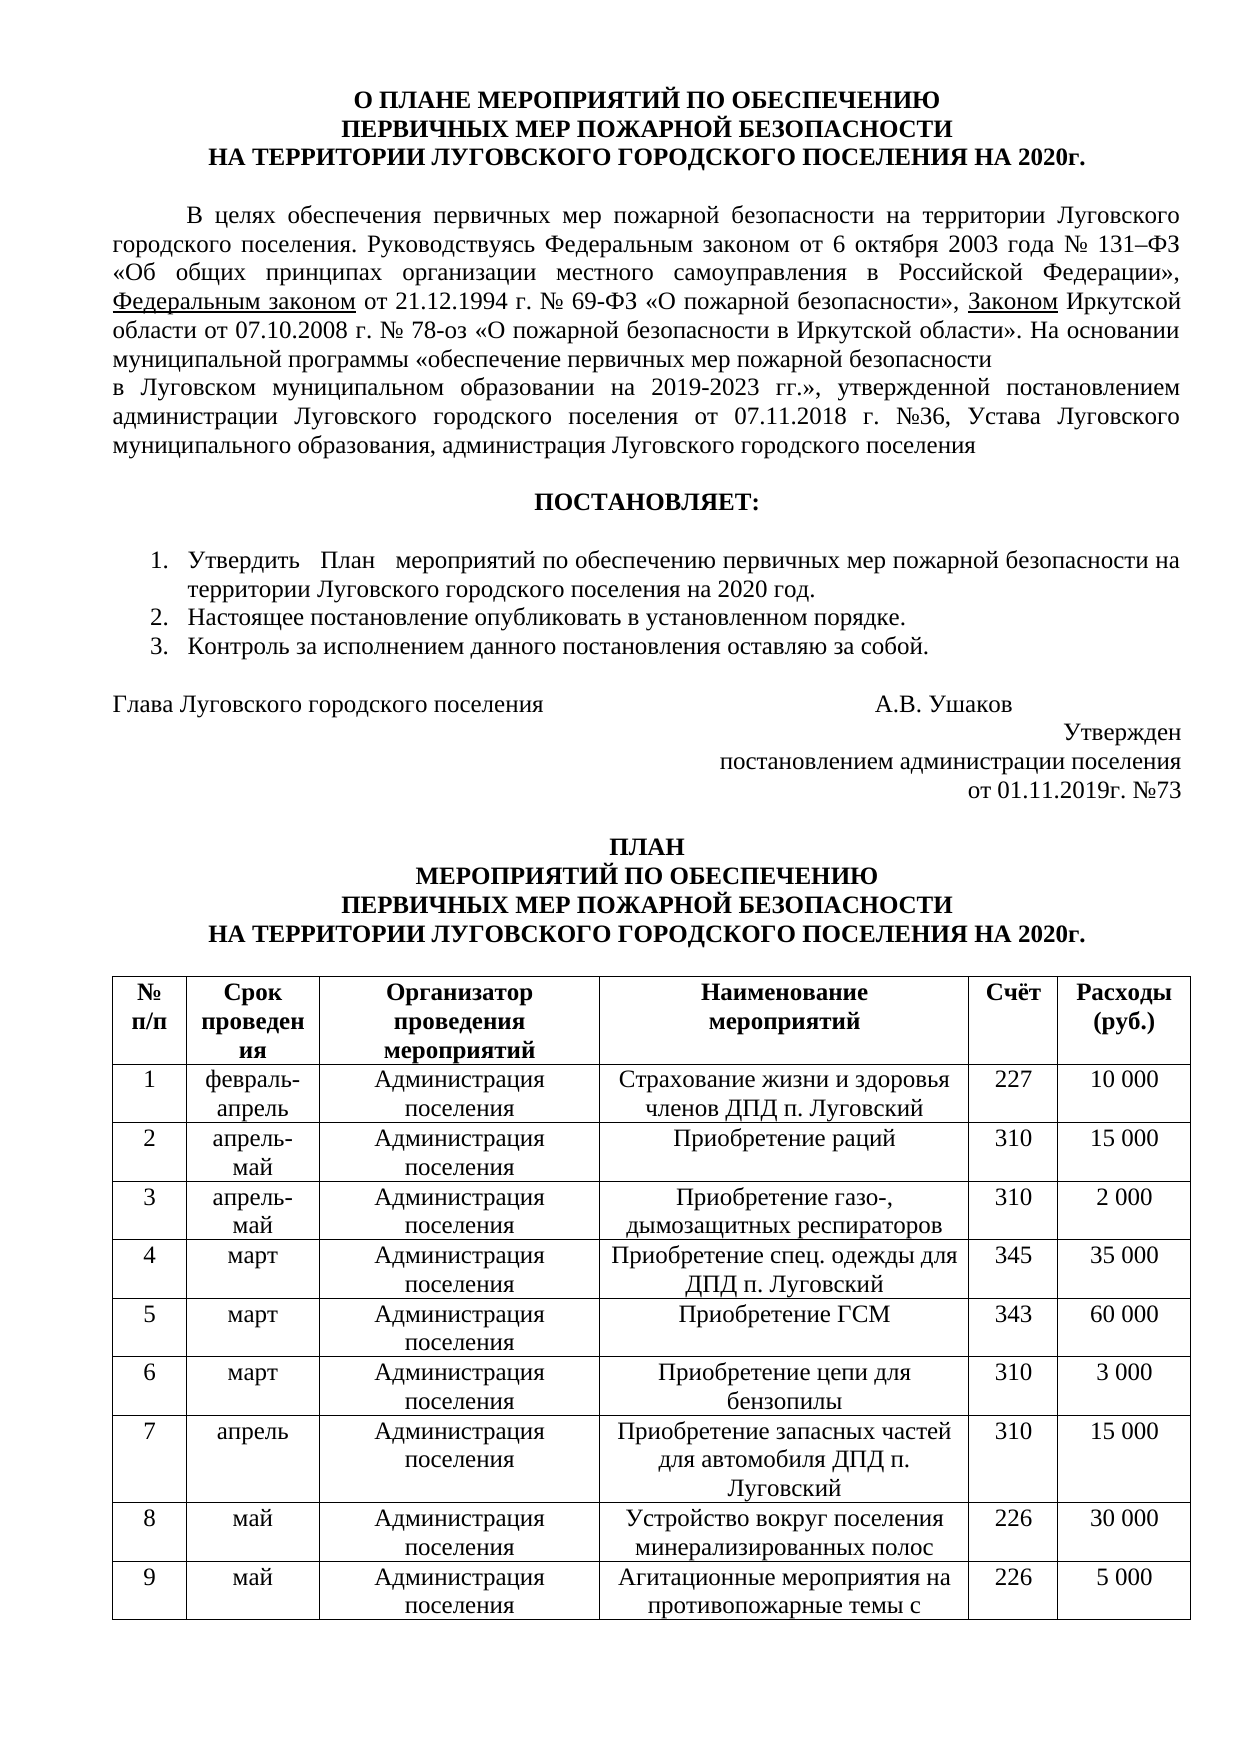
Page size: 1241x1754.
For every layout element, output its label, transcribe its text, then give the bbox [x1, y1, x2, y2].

text ПОСТАНОВЛЯЕТ: [112, 487, 1181, 516]
list Утвердить План мероприятий по обеспечению первичных мер пожарной безопасности на территории Луговского городского поселения на 2020 год. [150, 545, 1181, 602]
text в Луговском муниципальном образовании на 2019-2023 гг.», утвержденной постановлением администрации Луговского городского поселения от 07.11.2018 г. №36, Устава Луговского муниципального образования, администрация Луговского городского поселения [112, 372, 1181, 459]
text Утвержден [112, 717, 1181, 746]
table_cell Администрация поселения [320, 1503, 599, 1561]
table_cell 15 000 [1058, 1123, 1190, 1181]
table_cell 4 [113, 1240, 186, 1298]
table_header Организатор проведения мероприятий [320, 977, 599, 1063]
table_cell 9 [113, 1562, 186, 1619]
table_cell Приобретение газо-, дымозащитных респираторов [600, 1182, 968, 1239]
table_cell 30 000 [1058, 1503, 1190, 1561]
table_cell Администрация поселения [320, 1240, 599, 1298]
table_cell 345 [969, 1240, 1057, 1298]
table_cell Приобретение запасных частей для автомобиля ДПД п. Луговский [600, 1416, 968, 1502]
table_cell 310 [969, 1416, 1057, 1502]
table_cell май [187, 1562, 319, 1619]
table_header Наименование мероприятий [600, 977, 968, 1063]
table_cell 310 [969, 1357, 1057, 1415]
table_cell 5 [113, 1299, 186, 1356]
table_cell 3 000 [1058, 1357, 1190, 1415]
table_cell апрель [187, 1416, 319, 1502]
list Контроль за исполнением данного постановления оставляю за собой. [150, 631, 1181, 660]
table_cell Приобретение спец. одежды для ДПД п. Луговский [600, 1240, 968, 1298]
table_cell 227 [969, 1065, 1057, 1122]
table_cell 7 [113, 1416, 186, 1502]
table_cell 10 000 [1058, 1065, 1190, 1122]
table_cell Администрация поселения [320, 1123, 599, 1181]
table_cell апрель-май [187, 1123, 319, 1181]
text НА ТЕРРИТОРИИ ЛУГОВСКОГО ГОРОДСКОГО ПОСЕЛЕНИЯ НА 2020г. [112, 142, 1181, 171]
table_cell Администрация поселения [320, 1416, 599, 1502]
table_cell 343 [969, 1299, 1057, 1356]
table_cell март [187, 1357, 319, 1415]
table_cell 60 000 [1058, 1299, 1190, 1356]
text МЕРОПРИЯТИЙ ПО ОБЕСПЕЧЕНИЮ [112, 861, 1181, 890]
table_cell Страхование жизни и здоровья членов ДПД п. Луговский [600, 1065, 968, 1122]
table_cell Администрация поселения [320, 1299, 599, 1356]
text ПЕРВИЧНЫХ МЕР ПОЖАРНОЙ БЕЗОПАСНОСТИ [112, 114, 1181, 142]
table_cell 226 [969, 1562, 1057, 1619]
table_header № п/п [113, 977, 186, 1063]
table_cell 1 [113, 1065, 186, 1122]
text ПЛАН [112, 832, 1181, 861]
table_cell Приобретение ГСМ [600, 1299, 968, 1356]
table_header Расходы (руб.) [1058, 977, 1190, 1063]
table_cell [320, 1562, 599, 1619]
list Настоящее постановление опубликовать в установленном порядке. [150, 602, 1181, 631]
table_cell 310 [969, 1182, 1057, 1239]
table_cell март [187, 1240, 319, 1298]
table_cell 5 000 [1058, 1562, 1190, 1619]
table_cell март [187, 1299, 319, 1356]
text постановлением администрации поселения [112, 746, 1181, 775]
table_cell 15 000 [1058, 1416, 1190, 1502]
table_cell 226 [969, 1503, 1057, 1561]
table_cell 310 [969, 1123, 1057, 1181]
table_cell 6 [113, 1357, 186, 1415]
table_cell февраль-апрель [187, 1065, 319, 1122]
table_cell Администрация поселения [320, 1065, 599, 1122]
table_cell апрель-май [187, 1182, 319, 1239]
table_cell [600, 1562, 968, 1619]
table_cell 35 000 [1058, 1240, 1190, 1298]
table_cell Администрация поселения [320, 1357, 599, 1415]
text О ПЛАНЕ МЕРОПРИЯТИЙ ПО ОБЕСПЕЧЕНИЮ [112, 85, 1181, 114]
table_cell Приобретение раций [600, 1123, 968, 1181]
text Глава Луговского городского поселения А.В. Ушаков [112, 689, 1181, 717]
table_header Счёт [969, 977, 1057, 1063]
table_cell Устройство вокруг поселения минерализированных полос [600, 1503, 968, 1561]
text ПЕРВИЧНЫХ МЕР ПОЖАРНОЙ БЕЗОПАСНОСТИ [112, 890, 1181, 919]
table_cell 2 [113, 1123, 186, 1181]
table_cell 2 000 [1058, 1182, 1190, 1239]
table_cell май [187, 1503, 319, 1561]
table_header Срок проведения [187, 977, 319, 1063]
table_cell Приобретение цепи для бензопилы [600, 1357, 968, 1415]
table_cell 3 [113, 1182, 186, 1239]
table_cell 8 [113, 1503, 186, 1561]
text НА ТЕРРИТОРИИ ЛУГОВСКОГО ГОРОДСКОГО ПОСЕЛЕНИЯ НА 2020г. [112, 919, 1181, 947]
text от 01.11.2019г. №73 [112, 775, 1181, 804]
table_cell Администрация поселения [320, 1182, 599, 1239]
text В целях обеспечения первичных мер пожарной безопасности на территории Луговского городского поселения. Руководствуясь Федеральным законом от 6 октября 2003 года № 131–ФЗ «Об общих принципах организации местного самоуправления в Российской Федерации», Федеральным законом от 21.12.1994 г. № 69-ФЗ «О пожарной безопасности», Законом Иркутской области от 07.10.2008 г. № 78-оз «О пожарной безопасности в Иркутской области». На основании муниципальной программы «обеспечение первичных мер пожарной безопасности [112, 200, 1181, 372]
